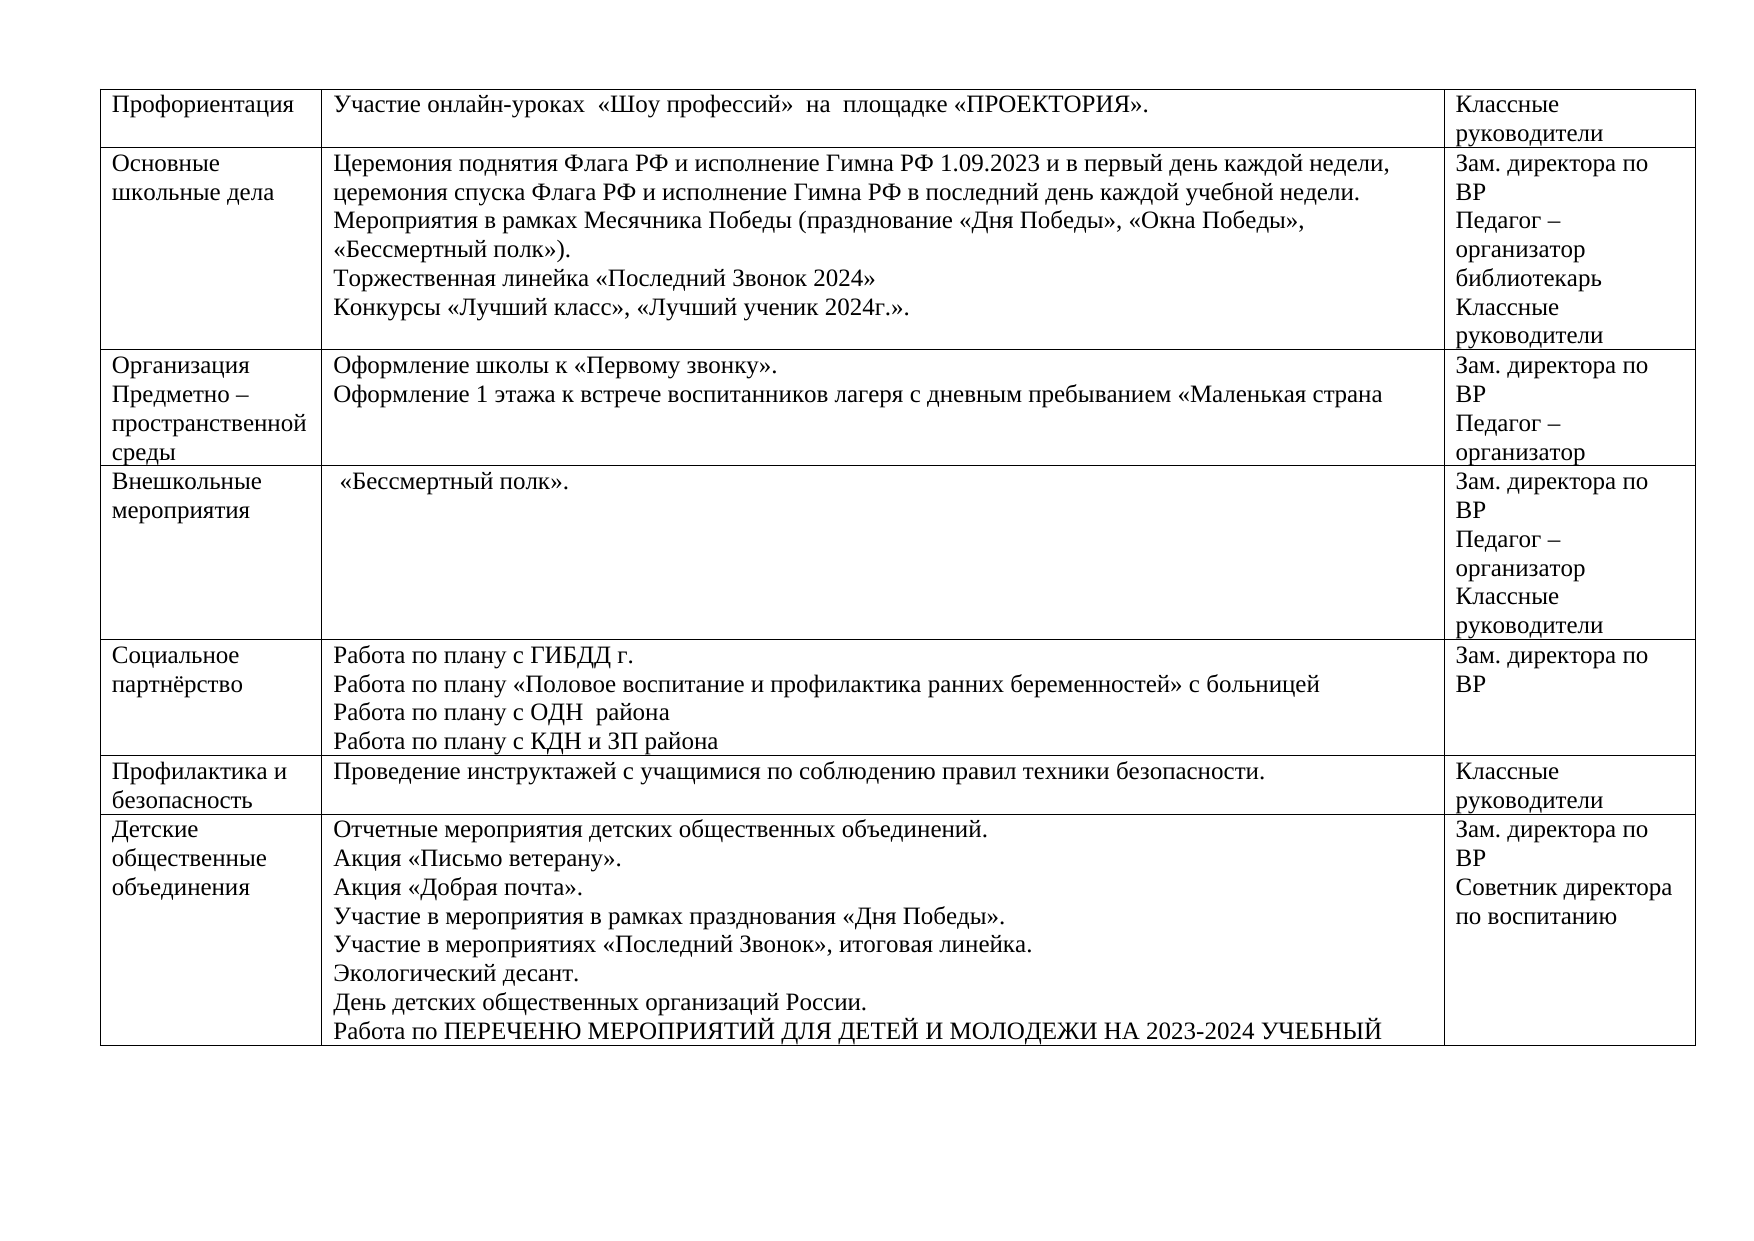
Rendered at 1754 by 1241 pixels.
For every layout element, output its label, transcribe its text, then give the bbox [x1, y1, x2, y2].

table_cell Социальное партнёрство [101, 640, 321, 755]
table_cell Участие онлайн-уроках «Шоу профессий» на площадке «ПРОЕКТОРИЯ». [322, 90, 1444, 147]
table_cell Зам. директора по ВР Педагог – организатор [1445, 350, 1695, 465]
table_cell Работа по плану с ГИБДД г. Работа по плану «Половое воспитание и профилактика ранних беременностей» с больницей Работа по плану с ОДН района Работа по плану с КДН и ЗП района [322, 640, 1444, 755]
table_cell Внешкольные мероприятия [101, 466, 321, 639]
table_cell Церемония поднятия Флага РФ и исполнение Гимна РФ 1.09.2023 и в первый день каждой недели, церемония спуска Флага РФ и исполнение Гимна РФ в последний день каждой учебной недели. Мероприятия в рамках Месячника Победы (празднование «Дня Победы», «Окна Победы», «Бессмертный полк»). Торжественная линейка «Последний Звонок 2024» Конкурсы «Лучший класс», «Лучший ученик 2024г.». [322, 148, 1444, 349]
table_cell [1445, 815, 1695, 1044]
table_cell Организация Предметно – пространственной среды [101, 350, 321, 465]
table_cell Классные руководители [1445, 756, 1695, 813]
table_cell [322, 815, 1444, 1044]
table_cell Зам. директора по ВР [1445, 640, 1695, 755]
table_cell Зам. директора по ВР Педагог – организатор библиотекарь Классные руководители [1445, 148, 1695, 349]
table_cell Профориентация [101, 90, 321, 147]
table_cell «Бессмертный полк». [322, 466, 1444, 639]
table_cell Основные школьные дела [101, 148, 321, 349]
table_cell Профилактика и безопасность [101, 756, 321, 813]
table_cell Зам. директора по ВР Педагог – организатор Классные руководители [1445, 466, 1695, 639]
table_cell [1445, 90, 1695, 147]
table_cell Проведение инструктажей с учащимися по соблюдению правил техники безопасности. [322, 756, 1444, 813]
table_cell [101, 815, 321, 1044]
table_cell Оформление школы к «Первому звонку». Оформление 1 этажа к встрече воспитанников лагеря с дневным пребыванием «Маленькая страна [322, 350, 1444, 465]
